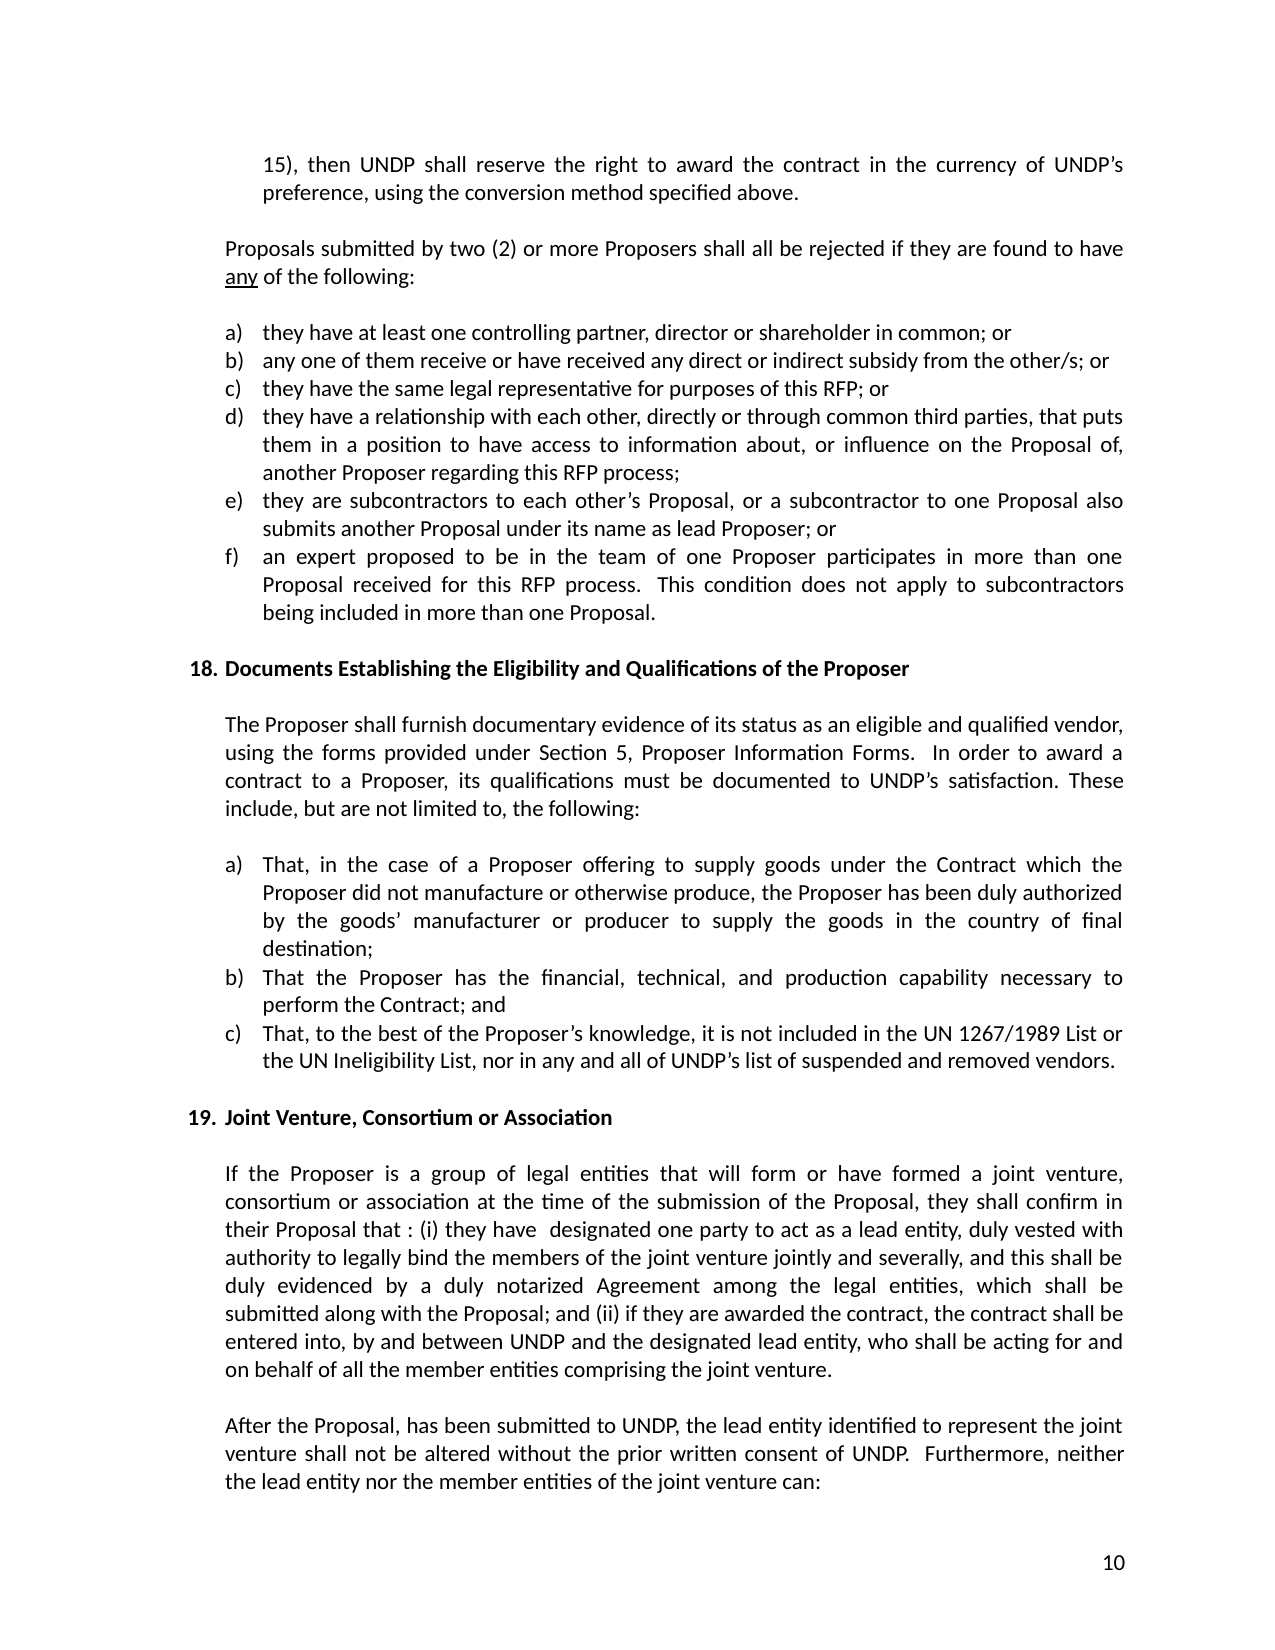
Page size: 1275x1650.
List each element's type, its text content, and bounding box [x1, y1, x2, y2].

text After the Proposal, has been submitted to UNDP, the lead entity identified to represent the joint venture shall not be altered without the prior written consent of UNDP. Furthermore, neither the lead entity nor the member entities of the joint venture can: [225, 1411, 1125, 1495]
list an expert proposed to be in the team of one Proposer participates in more than one Proposal received for this RFP process. This condition does not apply to subcontractors being included in more than one Proposal. [225, 542, 1125, 626]
list Joint Venture, Consortium or Association [187, 1103, 1125, 1131]
list they are subcontractors to each other’s Proposal, or a subcontractor to one Proposal also submits another Proposal under its name as lead Proposer; or [225, 486, 1125, 542]
list That, to the best of the Proposer’s knowledge, it is not included in the UN 1267/1989 List or the UN Ineligibility List, nor in any and all of UNDP’s list of suspended and removed vendors. [225, 1019, 1125, 1075]
text Proposals submitted by two (2) or more Proposers shall all be rejected if they are found to have any of the following: [225, 234, 1125, 290]
list That the Proposer has the financial, technical, and production capability necessary to perform the Contract; and [225, 963, 1125, 1019]
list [225, 150, 1125, 206]
list they have a relationship with each other, directly or through common third parties, that puts them in a position to have access to information about, or influence on the Proposal of, another Proposer regarding this RFP process; [225, 402, 1125, 486]
text If the Proposer is a group of legal entities that will form or have formed a joint venture, consortium or association at the time of the submission of the Proposal, they shall confirm in their Proposal that : (i) they have designated one party to act as a lead entity, duly vested with authority to legally bind the members of the joint venture jointly and severally, and this shall be duly evidenced by a duly notarized Agreement among the legal entities, which shall be submitted along with the Proposal; and (ii) if they are awarded the contract, the contract shall be entered into, by and between UNDP and the designated lead entity, who shall be acting for and on behalf of all the member entities comprising the joint venture. [225, 1159, 1125, 1383]
list Documents Establishing the Eligibility and Qualifications of the Proposer [189, 654, 1125, 682]
list they have the same legal representative for purposes of this RFP; or [225, 374, 1125, 402]
text The Proposer shall furnish documentary evidence of its status as an eligible and qualified vendor, using the forms provided under Section 5, Proposer Information Forms. In order to award a contract to a Proposer, its qualifications must be documented to UNDP’s satisfaction. These include, but are not limited to, the following: [225, 710, 1125, 822]
list they have at least one controlling partner, director or shareholder in common; or [225, 318, 1125, 346]
list any one of them receive or have received any direct or indirect subsidy from the other/s; or [225, 346, 1125, 374]
list That, in the case of a Proposer offering to supply goods under the Contract which the Proposer did not manufacture or otherwise produce, the Proposer has been duly authorized by the goods’ manufacturer or producer to supply the goods in the country of final destination; [225, 851, 1125, 963]
